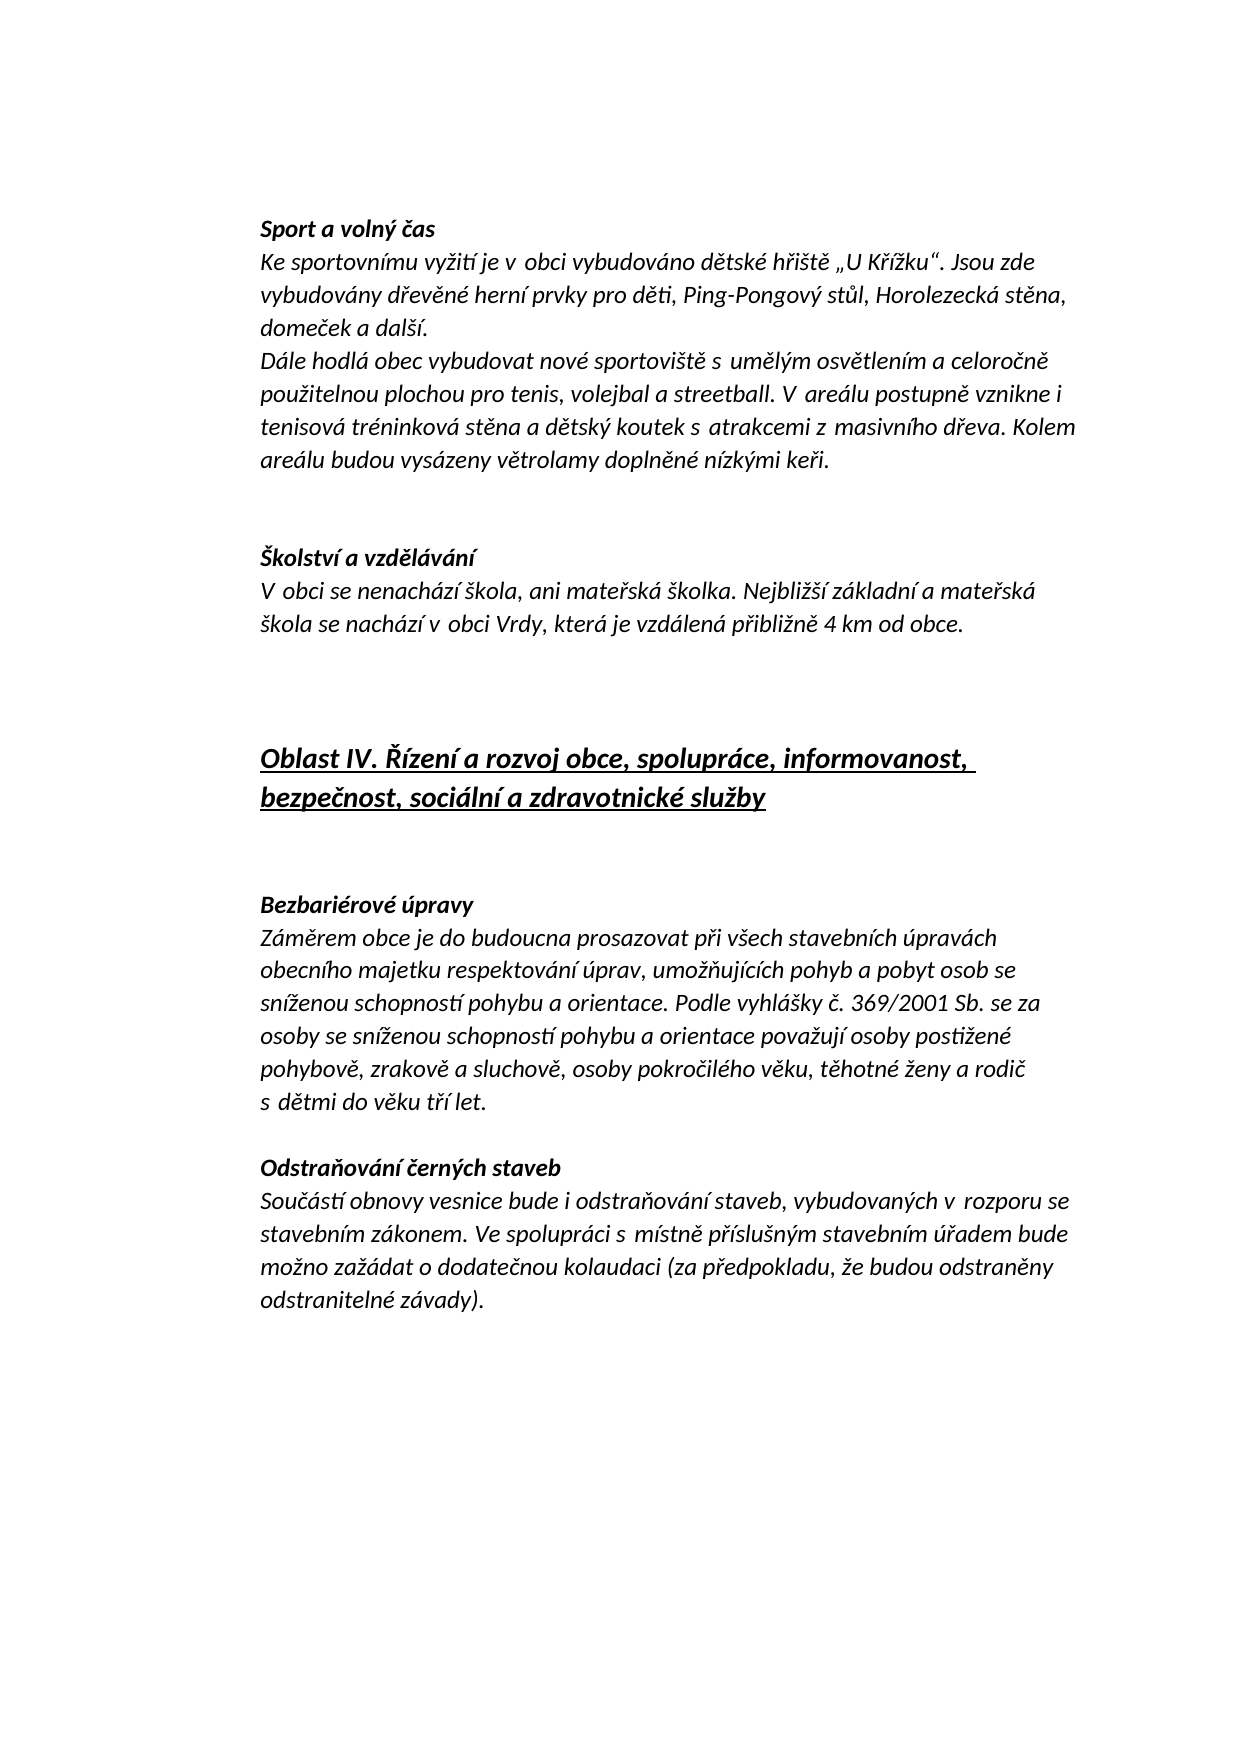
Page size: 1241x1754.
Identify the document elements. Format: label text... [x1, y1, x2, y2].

list Bezbariérové úpravy [260, 889, 1093, 919]
list Oblast IV. Řízení a rozvoj obce, spolupráce, informovanost, bezpečnost, sociální a zdravotnické služby [260, 741, 1093, 814]
list Záměrem obce je do budoucna prosazovat při všech stavebních úpravách obecního majetku respektování úprav, umožňujících pohyb a pobyt osob se sníženou schopností pohybu a orientace. Podle vyhlášky č. 369/2001 Sb. se za osoby se sníženou schopností pohybu a orientace považují osoby postižené pohybově, zrakově a sluchově, osoby pokročilého věku, těhotné ženy a rodič s dětmi do věku tří let. [260, 922, 1093, 1117]
list Odstraňování černých staveb [260, 1152, 1093, 1183]
list Školství a vzdělávání [260, 543, 1093, 573]
list Sport a volný čas [260, 213, 1093, 244]
list Dále hodlá obec vybudovat nové sportoviště s umělým osvětlením a celoročně použitelnou plochou pro tenis, volejbal a streetball. V areálu postupně vznikne i tenisová tréninková stěna a dětský koutek s atrakcemi z masivního dřeva. Kolem areálu budou vysázeny větrolamy doplněné nízkými keři. [260, 345, 1093, 474]
list Součástí obnovy vesnice bude i odstraňování staveb, vybudovaných v rozporu se stavebním zákonem. Ve spolupráci s místně příslušným stavebním úřadem bude možno zažádat o dodatečnou kolaudaci (za předpokladu, že budou odstraněny odstranitelné závady). [260, 1185, 1093, 1314]
list Ke sportovnímu vyžití je v obci vybudováno dětské hřiště „U Křížku“. Jsou zde vybudovány dřevěné herní prvky pro děti, Ping-Pongový stůl, Horolezecká stěna, domeček a další. [260, 246, 1093, 343]
list V obci se nenachází škola, ani mateřská školka. Nejbližší základní a mateřská škola se nachází v obci Vrdy, která je vzdálená přibližně 4 km od obce. [260, 576, 1093, 639]
